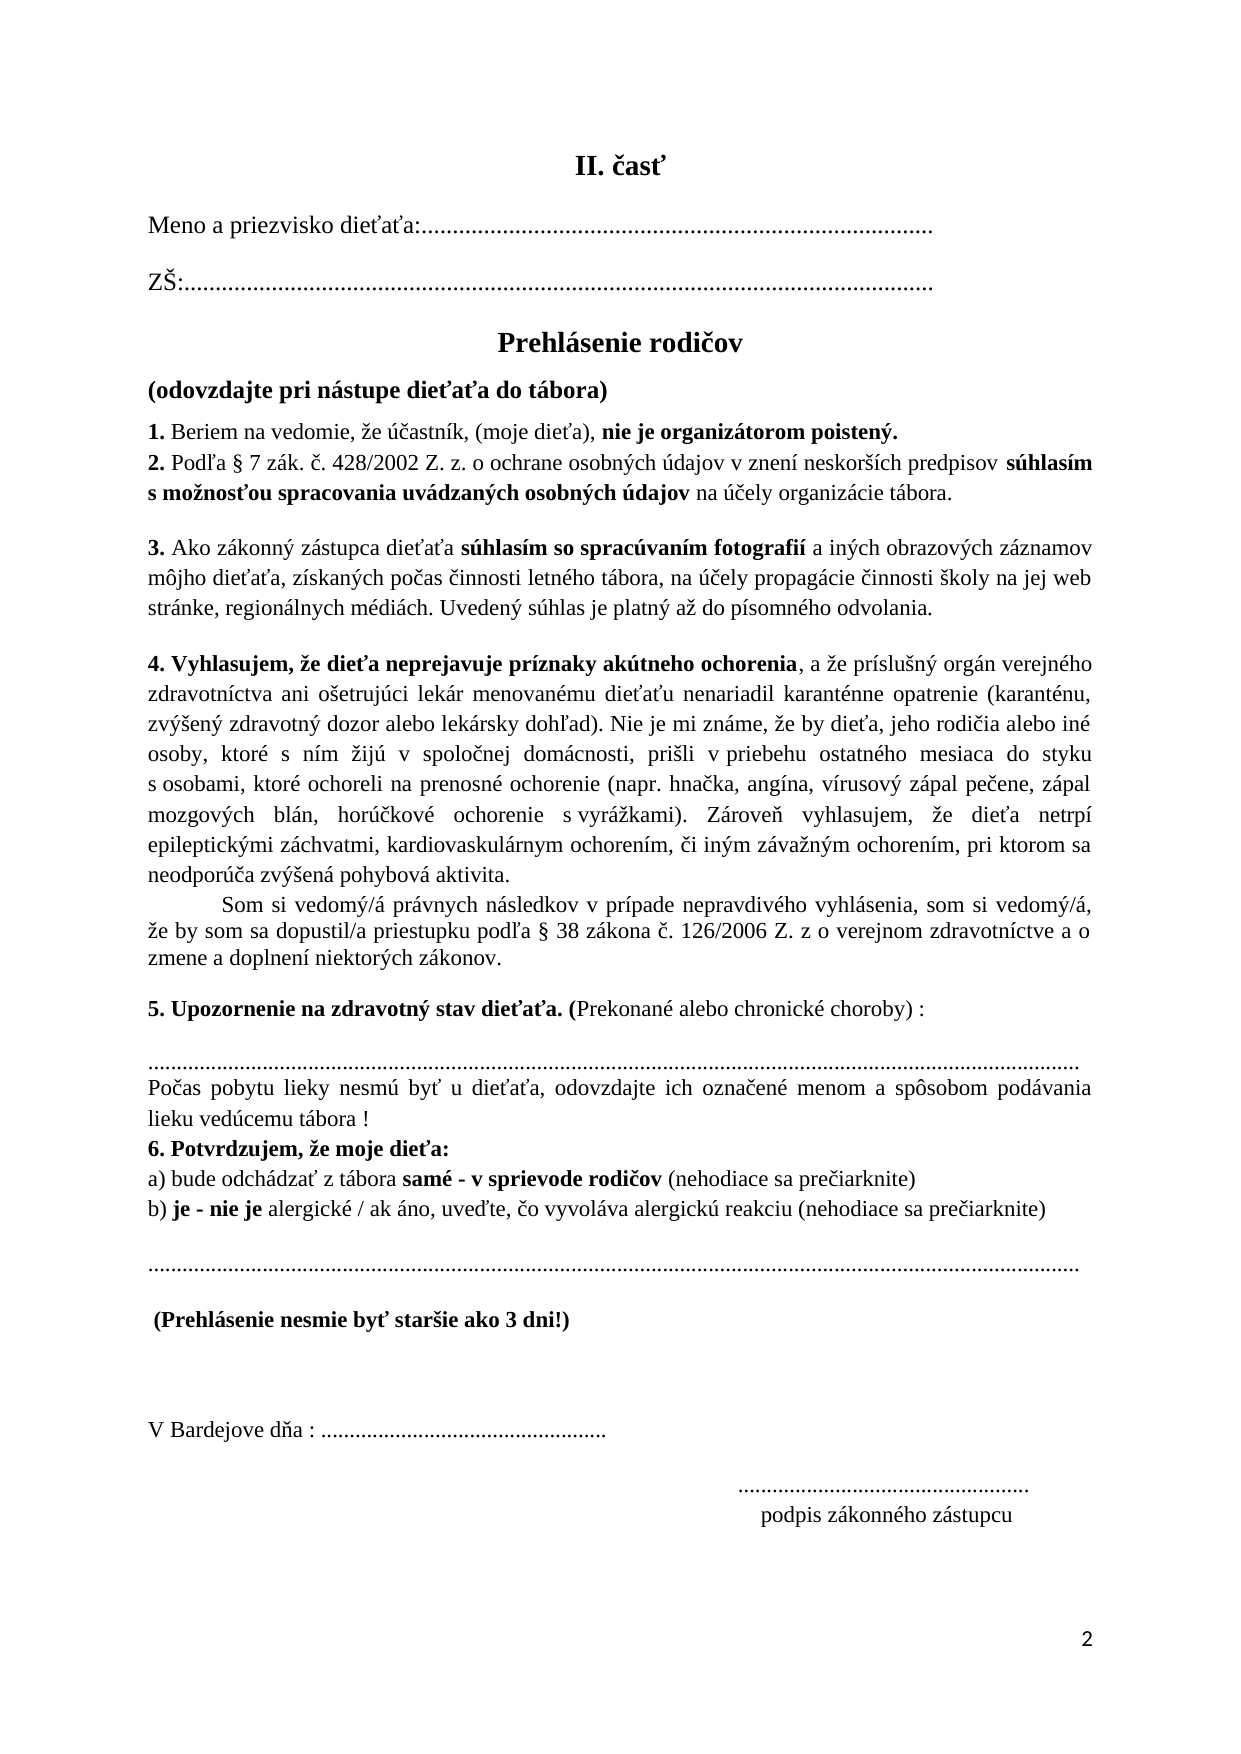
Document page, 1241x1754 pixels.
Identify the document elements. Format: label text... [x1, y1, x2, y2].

text ................................................... [664, 1471, 1093, 1498]
text podpis zákonného zástupcu [664, 1501, 1093, 1528]
text 5. Upozornenie na zdravotný stav dieťaťa. (Prekonané alebo chronické choroby) : [148, 995, 1093, 1022]
text Počas pobytu lieky nesmú byť u dieťaťa, odovzdajte ich označené menom a spôsobom podávania lieku vedúcemu tábora ! [148, 1074, 1093, 1131]
text Prehlásenie rodičov [148, 325, 1093, 358]
text (odovzdajte pri nástupe dieťaťa do tábora) [148, 375, 1093, 404]
text 4. Vyhlasujem, že dieťa neprejavuje príznaky akútneho ochorenia, a že príslušný orgán verejného zdravotníctva ani ošetrujúci lekár menovanému dieťaťu nenariadil karanténne opatrenie (karanténu, zvýšený zdravotný dozor alebo lekársky dohľad). Nie je mi známe, že by dieťa, jeho rodičia alebo iné osoby, ktoré s ním žijú v spoločnej domácnosti, prišli v priebehu ostatného mesiaca do styku s osobami, ktoré ochoreli na prenosné ochorenie (napr. hnačka, angína, vírusový zápal pečene, zápal mozgových blán, horúčkové ochorenie s vyrážkami). Zároveň vyhlasujem, že dieťa netrpí epileptickými záchvatmi, kardiovaskulárnym ochorením, či iným závažným ochorením, pri ktorom sa neodporúča zvýšená pohybová aktivita. [148, 649, 1093, 887]
text 3. Ako zákonný zástupca dieťaťa súhlasím so spracúvaním fotografií a iných obrazových záznamov môjho dieťaťa, získaných počas činnosti letného tábora, na účely propagácie činnosti školy na jej web stránke, regionálnych médiách. Uvedený súhlas je platný až do písomného odvolania. [148, 534, 1093, 621]
text II. časť [148, 148, 1093, 181]
text ................................................................................................................................................................... [148, 1250, 1093, 1277]
text a) bude odchádzať z tábora samé - v sprievode rodičov (nehodiace sa prečiarknite) [148, 1165, 1093, 1191]
text b) je - nie je alergické / ak áno, uveďte, čo vyvoláva alergickú reakciu (nehodiace sa prečiarknite) [148, 1195, 1093, 1222]
text ................................................................................................................................................................... [148, 1048, 1093, 1074]
text 6. Potvrdzujem, že moje dieťa: [148, 1135, 1093, 1161]
text (Prehlásenie nesmie byť staršie ako 3 dni!) [148, 1306, 1093, 1332]
text Meno a priezvisko dieťaťa:.................................................................................. [148, 210, 1093, 239]
text Som si vedomý/á právnych následkov v prípade nepravdivého vyhlásenia, som si vedomý/á, že by som sa dopustil/a priestupku podľa § 38 zákona č. 126/2006 Z. z o verejnom zdravotníctve a o zmene a doplnení niektorých zákonov. [148, 891, 1093, 970]
text V Bardejove dňa : .................................................. [148, 1416, 1093, 1442]
text 2. Podľa § 7 zák. č. 428/2002 Z. z. o ochrane osobných údajov v znení neskorších predpisov súhlasím s možnosťou spracovania uvádzaných osobných údajov na účely organizácie tábora. [148, 448, 1093, 505]
text ZŠ:........................................................................................................................ [148, 267, 1093, 296]
text 1. Beriem na vedomie, že účastník, (moje dieťa), nie je organizátorom poistený. [148, 418, 1093, 445]
